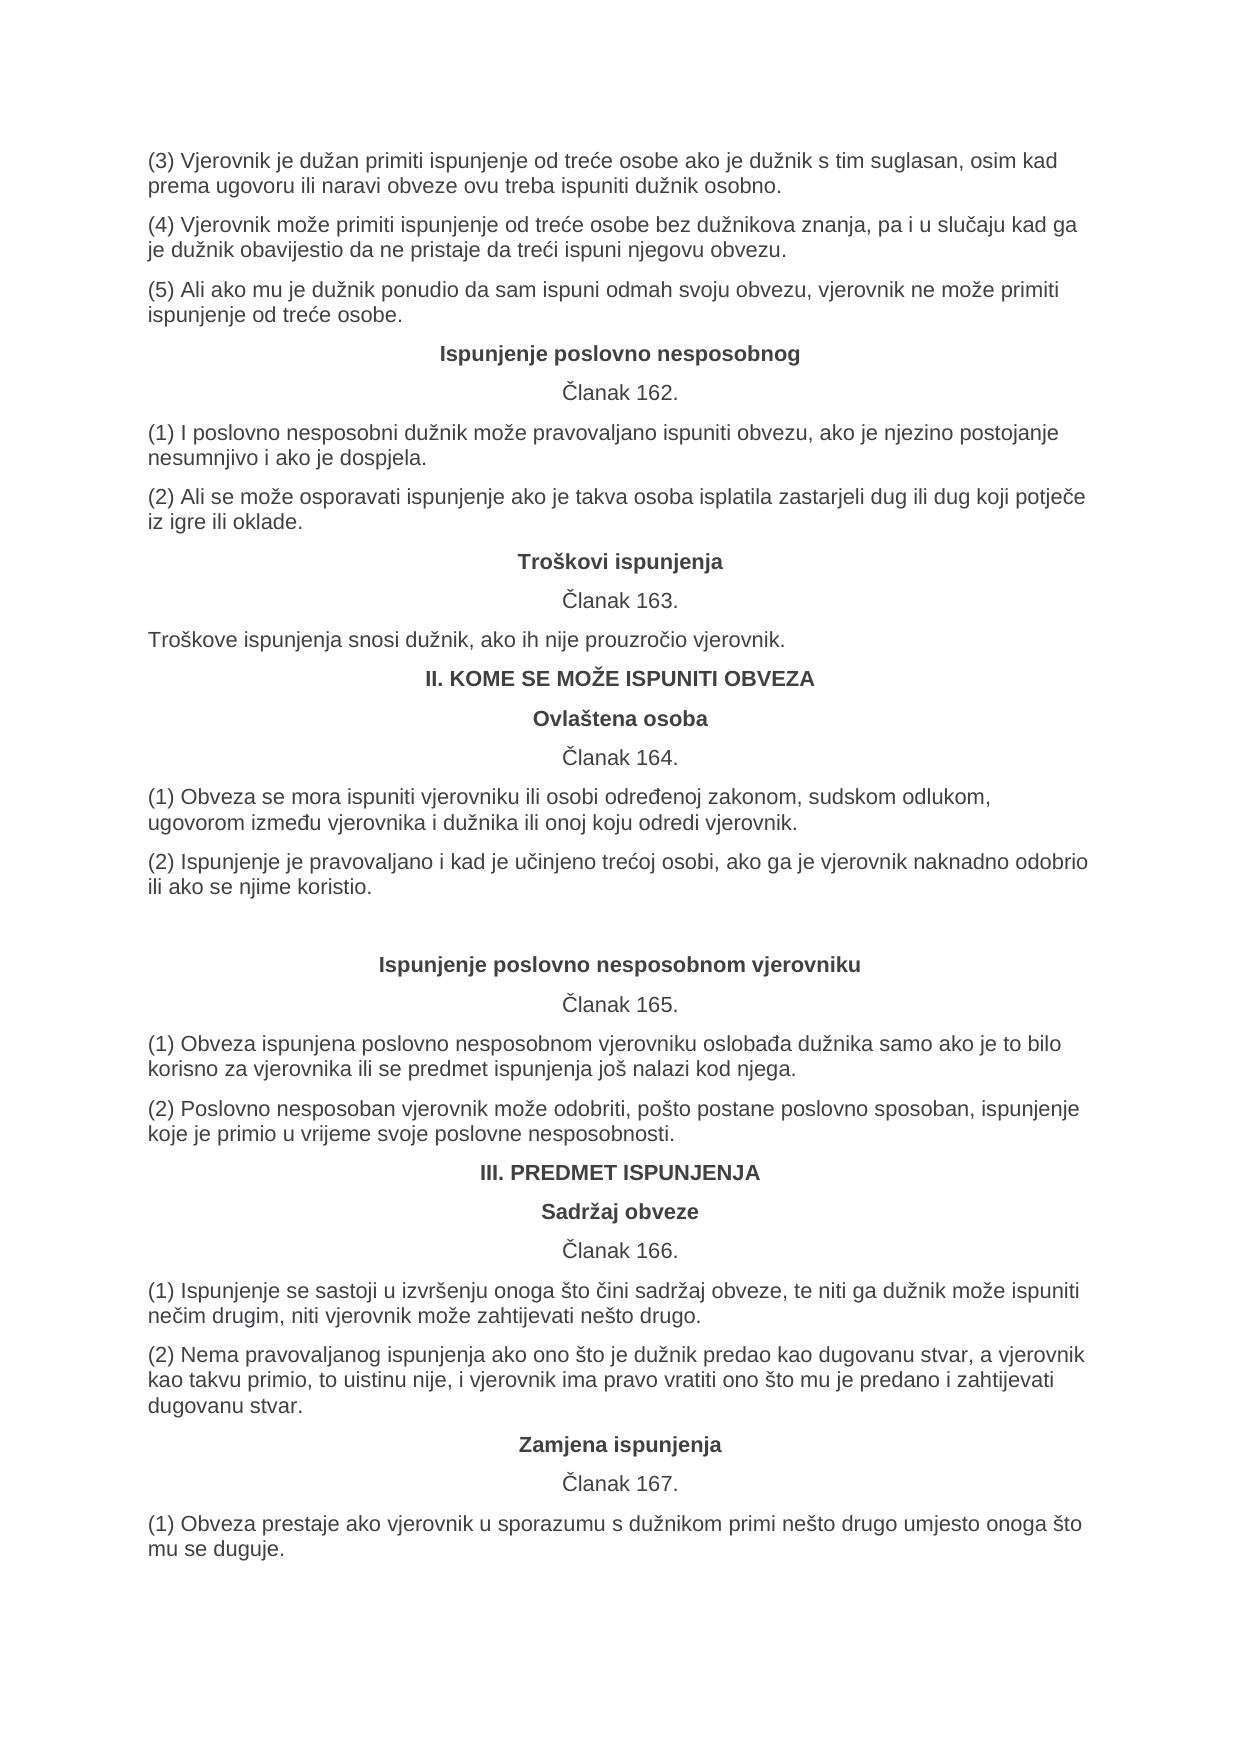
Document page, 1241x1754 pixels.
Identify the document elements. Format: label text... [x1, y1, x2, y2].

text (1) Obveza se mora ispuniti vjerovniku ili osobi određenoj zakonom, sudskom odlukom, ugovorom između vjerovnika i dužnika ili onoj koju odredi vjerovnik. [148, 784, 1093, 834]
text (1) Ispunjenje se sastoji u izvršenju onoga što čini sadržaj obveze, te niti ga dužnik može ispuniti nečim drugim, niti vjerovnik može zahtijevati nešto drugo. [148, 1278, 1093, 1328]
text (1) Obveza ispunjena poslovno nesposobnom vjerovniku oslobađa dužnika samo ako je to bilo korisno za vjerovnika ili se predmet ispunjenja još nalazi kod njega. [148, 1031, 1093, 1081]
text Članak 166. [148, 1238, 1093, 1264]
text (1) I poslovno nesposobni dužnik može pravovaljano ispuniti obvezu, ako je njezino postojanje nesumnjivo i ako je dospjela. [148, 419, 1093, 470]
text Sadržaj obveze [148, 1199, 1093, 1224]
text (4) Vjerovnik može primiti ispunjenje od treće osobe bez dužnikova znanja, pa i u slučaju kad ga je dužnik obavijestio da ne pristaje da treći ispuni njegovu obvezu. [148, 212, 1093, 262]
text (2) Ispunjenje je pravovaljano i kad je učinjeno trećoj osobi, ako ga je vjerovnik naknadno odobrio ili ako se njime koristio. [148, 849, 1093, 899]
text Članak 164. [148, 745, 1093, 770]
text Članak 167. [148, 1471, 1093, 1496]
text Ispunjenje poslovno nesposobnog [148, 341, 1093, 366]
text Članak 162. [148, 380, 1093, 406]
text Ovlaštena osoba [148, 706, 1093, 731]
text Članak 165. [148, 992, 1093, 1017]
text Zamjena ispunjenja [148, 1432, 1093, 1457]
text (2) Ali se može osporavati ispunjenje ako je takva osoba isplatila zastarjeli dug ili dug koji potječe iz igre ili oklade. [148, 484, 1093, 534]
text (2) Nema pravovaljanog ispunjenja ako ono što je dužnik predao kao dugovanu stvar, a vjerovnik kao takvu primio, to uistinu nije, i vjerovnik ima pravo vratiti ono što mu je predano i zahtijevati dugovanu stvar. [148, 1342, 1093, 1418]
text III. PREDMET ISPUNJENJA [148, 1160, 1093, 1185]
text Troškove ispunjenja snosi dužnik, ako ih nije prouzročio vjerovnik. [148, 627, 1093, 652]
text (5) Ali ako mu je dužnik ponudio da sam ispuni odmah svoju obvezu, vjerovnik ne može primiti ispunjenje od treće osobe. [148, 277, 1093, 327]
text (2) Poslovno nesposoban vjerovnik može odobriti, pošto postane poslovno sposoban, ispunjenje koje je primio u vrijeme svoje poslovne nesposobnosti. [148, 1095, 1093, 1146]
text (3) Vjerovnik je dužan primiti ispunjenje od treće osobe ako je dužnik s tim suglasan, osim kad prema ugovoru ili naravi obveze ovu treba ispuniti dužnik osobno. [148, 148, 1093, 198]
text Troškovi ispunjenja [148, 548, 1093, 574]
text II. KOME SE MOŽE ISPUNITI OBVEZA [148, 666, 1093, 692]
text (1) Obveza prestaje ako vjerovnik u sporazumu s dužnikom primi nešto drugo umjesto onoga što mu se duguje. [148, 1510, 1093, 1561]
text Članak 163. [148, 588, 1093, 613]
text Ispunjenje poslovno nesposobnom vjerovniku [148, 952, 1093, 978]
